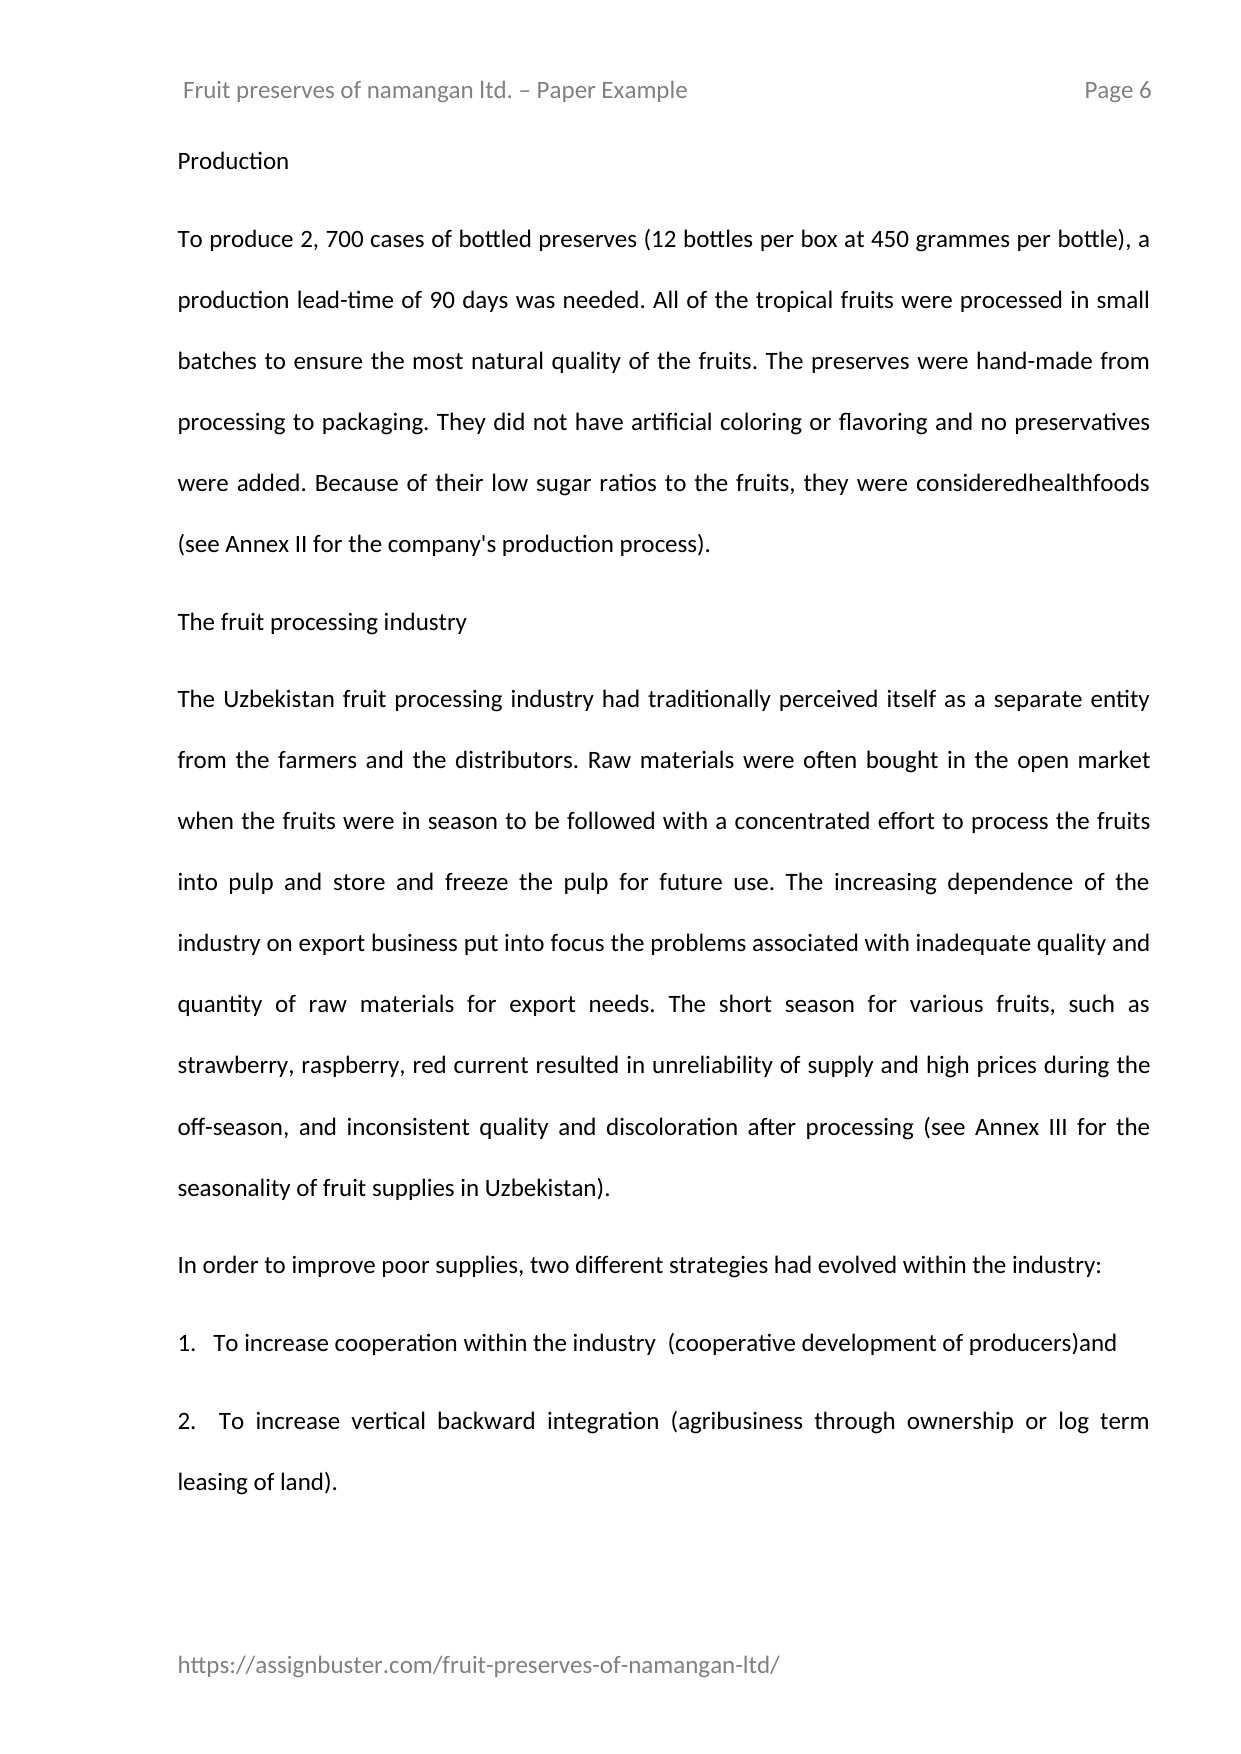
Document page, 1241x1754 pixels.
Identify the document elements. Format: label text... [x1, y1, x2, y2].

text In order to improve poor supplies, two different strategies had evolved within the industry: [177, 1249, 1152, 1280]
text 2. To increase vertical backward integration (agribusiness through ownership or log term leasing of land). [177, 1405, 1152, 1496]
text Production [177, 145, 1152, 176]
text To produce 2, 700 cases of bottled preserves (12 bottles per box at 450 grammes per bottle), a production lead-time of 90 days was needed. All of the tropical fruits were processed in small batches to ensure the most natural quality of the fruits. The preserves were hand-made from processing to packaging. They did not have artificial coloring or flavoring and no preservatives were added. Because of their low sugar ratios to the fruits, they were consideredhealthfoods (see Annex II for the company's production process). [177, 223, 1152, 558]
text The Uzbekistan fruit processing industry had traditionally perceived itself as a separate entity from the farmers and the distributors. Raw materials were often bought in the open market when the fruits were in season to be followed with a concentrated effort to process the fruits into pulp and store and freeze the pulp for future use. The increasing dependence of the industry on export business put into focus the problems associated with inadequate quality and quantity of raw materials for export needs. The short season for various fruits, such as strawberry, raspberry, red current resulted in unreliability of supply and high prices during the off-season, and inconsistent quality and discoloration after processing (see Annex III for the seasonality of fruit supplies in Uzbekistan). [177, 683, 1152, 1202]
text The fruit processing industry [177, 606, 1152, 636]
text 1. To increase cooperation within the industry (cooperative development of producers)and [177, 1327, 1152, 1358]
